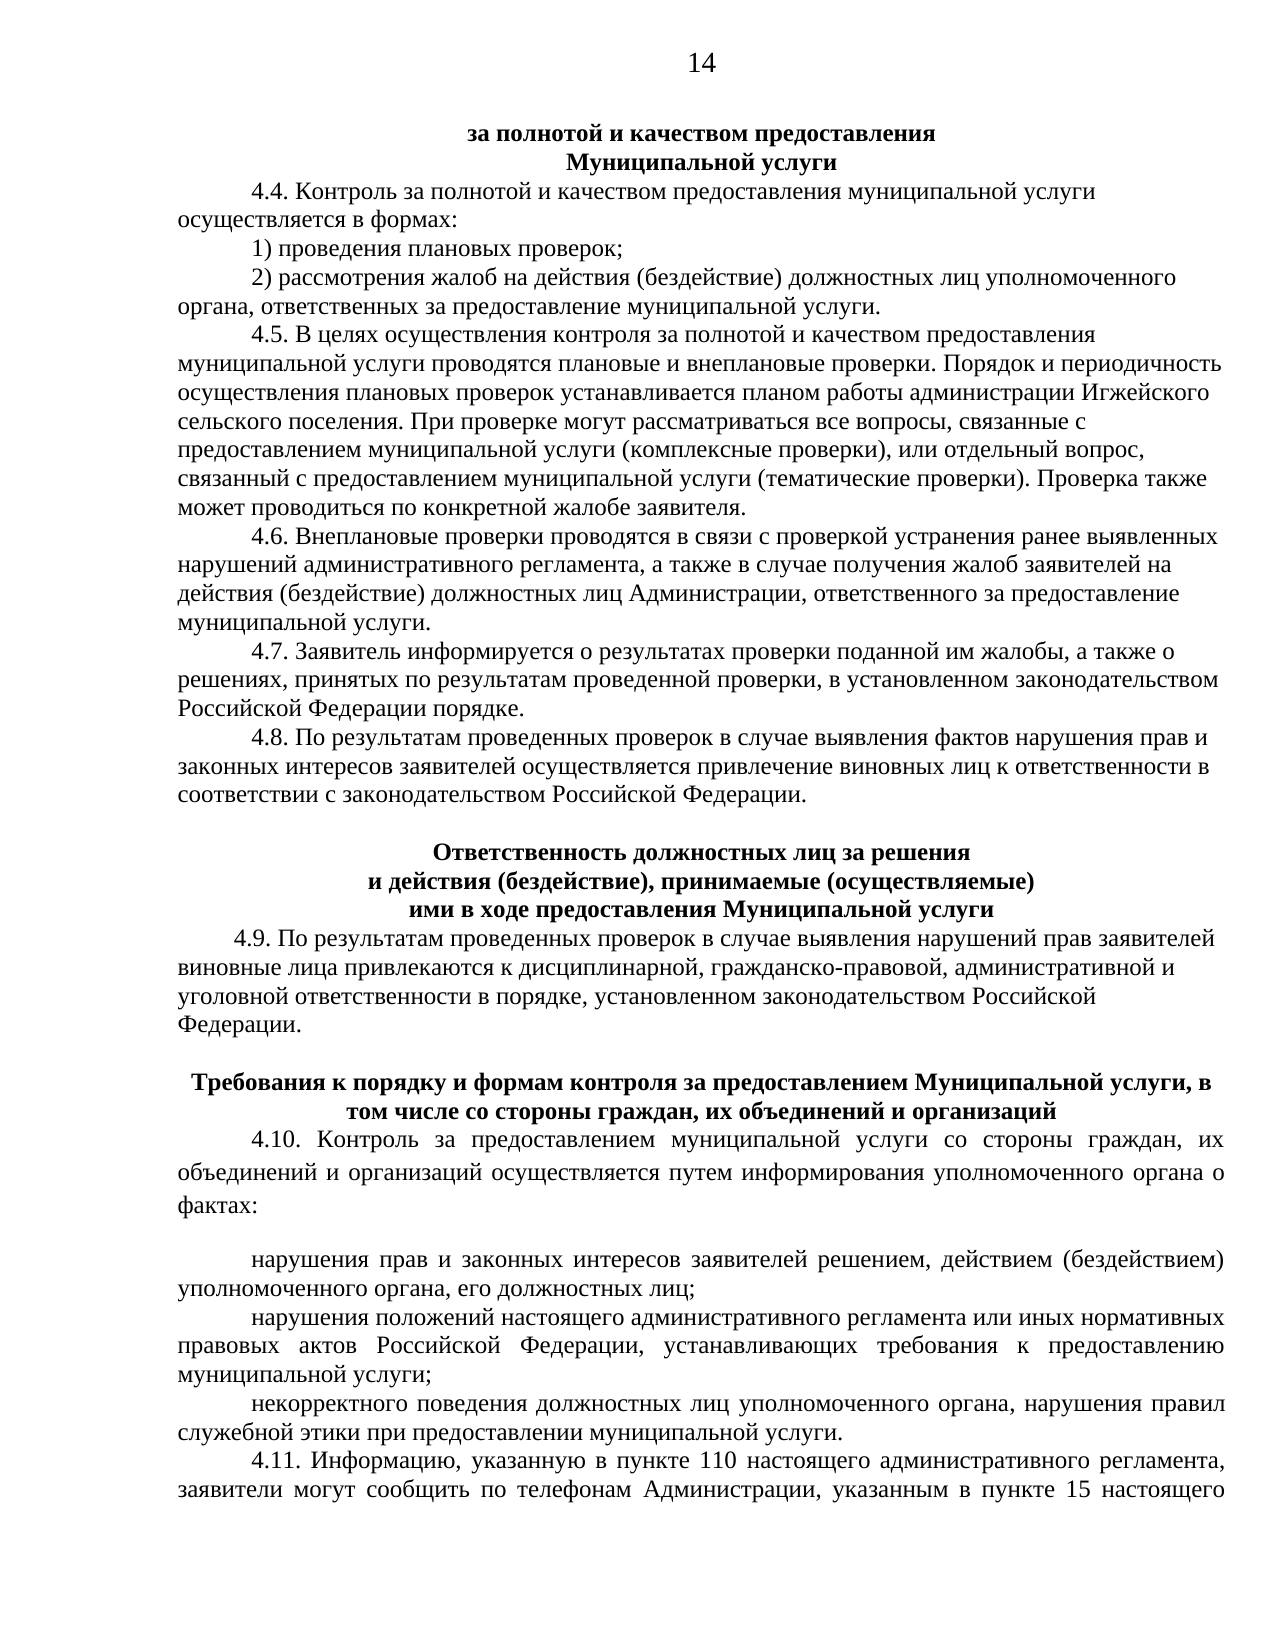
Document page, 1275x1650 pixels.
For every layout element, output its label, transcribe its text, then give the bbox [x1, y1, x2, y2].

text Требования к порядку и формам контроля за предоставлением Муниципальной услуги, в том числе со стороны граждан, их объединений и организаций [177, 1067, 1226, 1124]
text 1) проведения плановых проверок; [177, 233, 1226, 262]
text 4.6. Внеплановые проверки проводятся в связи с проверкой устранения ранее выявленных нарушений административного регламента, а также в случае получения жалоб заявителей на действия (бездействие) должностных лиц Администрации, ответственного за предоставление муниципальной услуги. [177, 521, 1226, 636]
text Муниципальной услуги [177, 147, 1226, 176]
text 2) рассмотрения жалоб на действия (бездействие) должностных лиц уполномоченного органа, ответственных за предоставление муниципальной услуги. [177, 262, 1226, 319]
text Ответственность должностных лиц за решения [177, 837, 1226, 866]
text 4.10. Контроль за предоставлением муниципальной услуги со стороны граждан, их объединений и организаций осуществляется путем информирования уполномоченного органа о фактах: [177, 1124, 1226, 1219]
text некорректного поведения должностных лиц уполномоченного органа, нарушения правил служебной этики при предоставлении муниципальной услуги. [177, 1388, 1226, 1446]
text нарушения положений настоящего административного регламента или иных нормативных правовых актов Российской Федерации, устанавливающих требования к предоставлению муниципальной услуги; [177, 1302, 1226, 1388]
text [177, 1446, 1226, 1503]
text 4.4. Контроль за полнотой и качеством предоставления муниципальной услуги осуществляется в формах: [177, 176, 1226, 233]
text ими в ходе предоставления Муниципальной услуги [177, 894, 1226, 923]
text 4.7. Заявитель информируется о результатах проверки поданной им жалобы, а также о решениях, принятых по результатам проведенной проверки, в установленном законодательством Российской Федерации порядке. [177, 636, 1226, 722]
text нарушения прав и законных интересов заявителей решением, действием (бездействием) уполномоченного органа, его должностных лиц; [177, 1244, 1226, 1302]
text 4.8. По результатам проведенных проверок в случае выявления фактов нарушения прав и законных интересов заявителей осуществляется привлечение виновных лиц к ответственности в соответствии с законодательством Российской Федерации. [177, 722, 1226, 808]
text 4.9. По результатам проведенных проверок в случае выявления нарушений прав заявителей виновные лица привлекаются к дисциплинарной, гражданско-правовой, административной и уголовной ответственности в порядке, установленном законодательством Российской Федерации. [177, 923, 1226, 1038]
text 4.5. В целях осуществления контроля за полнотой и качеством предоставления муниципальной услуги проводятся плановые и внеплановые проверки. Порядок и периодичность осуществления плановых проверок устанавливается планом работы администрации Игжейского сельского поселения. При проверке могут рассматриваться все вопросы, связанные с предоставлением муниципальной услуги (комплексные проверки), или отдельный вопрос, связанный с предоставлением муниципальной услуги (тематические проверки). Проверка также может проводиться по конкретной жалобе заявителя. [177, 319, 1226, 521]
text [177, 118, 1226, 147]
text и действия (бездействие), принимаемые (осуществляемые) [177, 866, 1226, 894]
